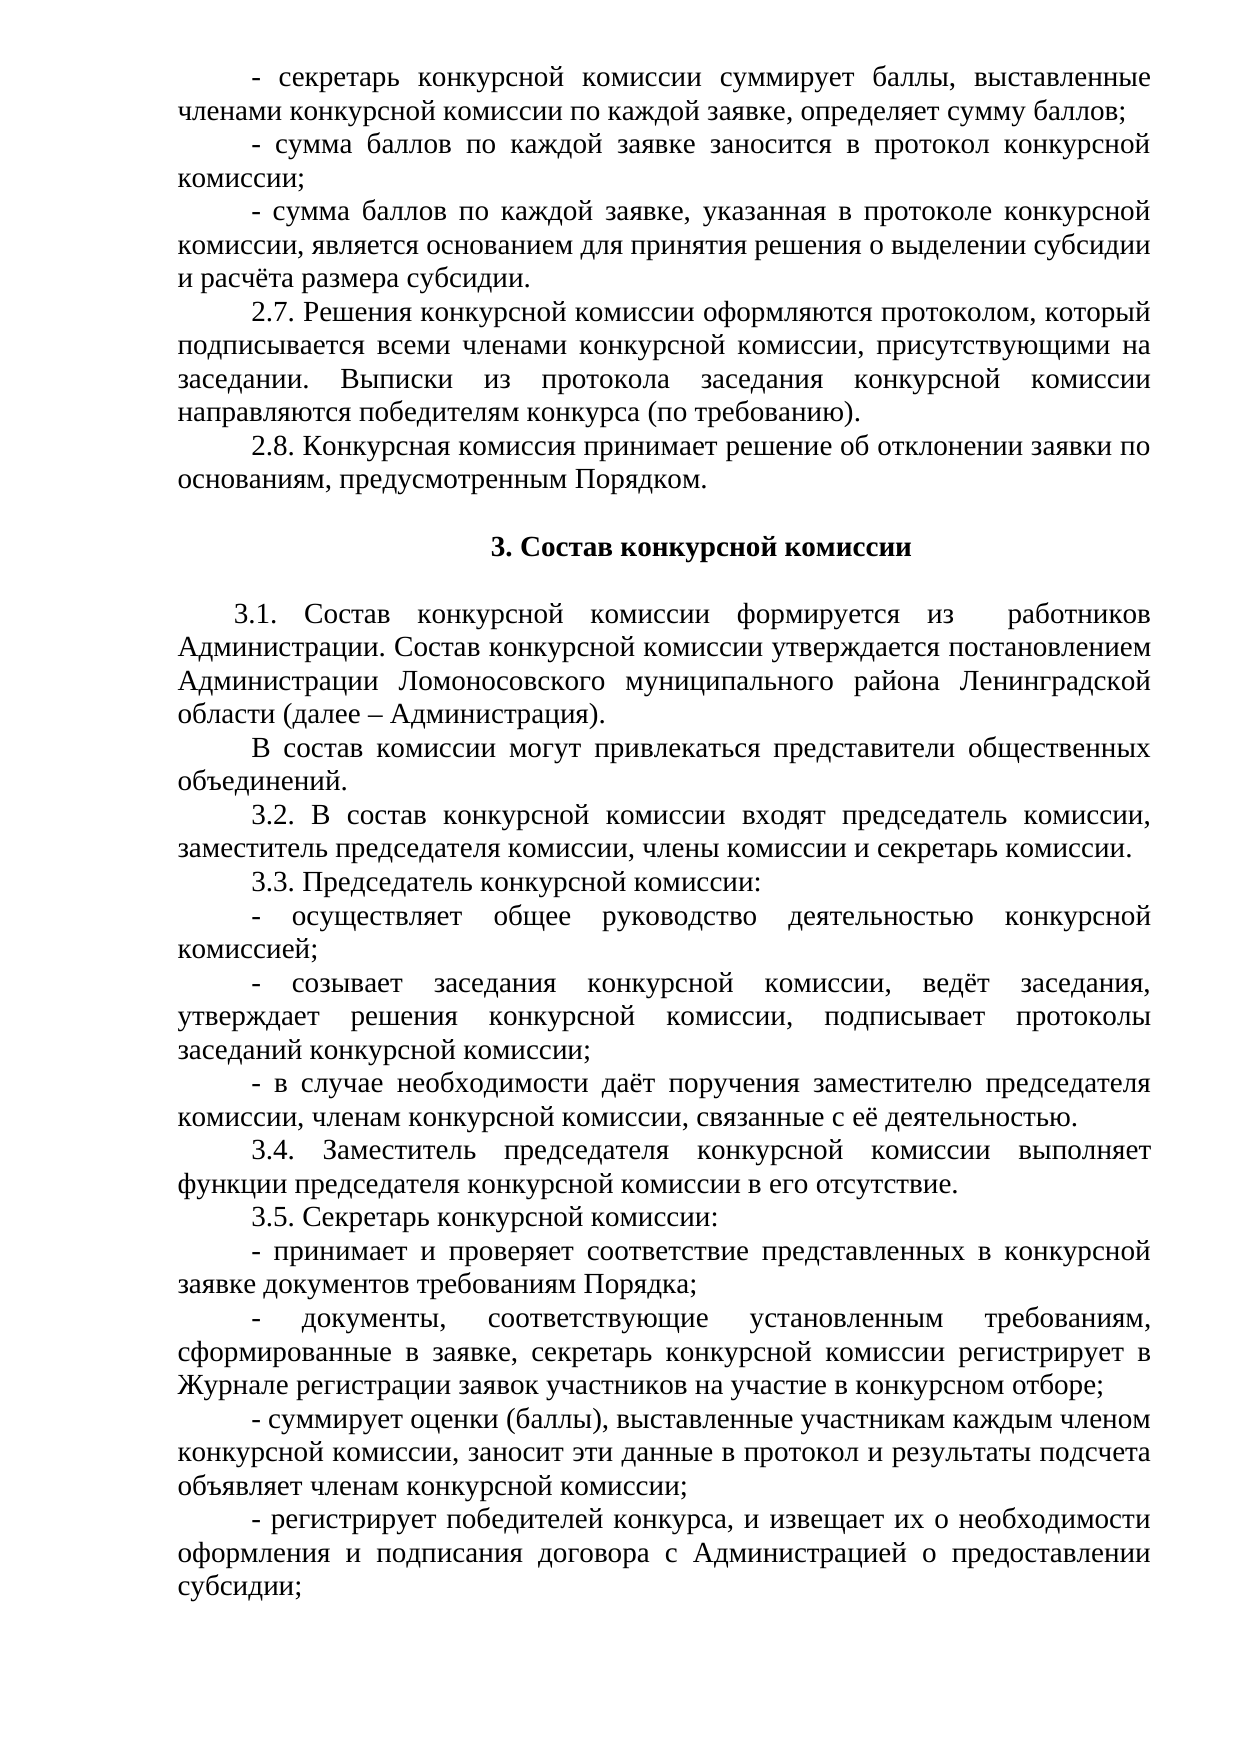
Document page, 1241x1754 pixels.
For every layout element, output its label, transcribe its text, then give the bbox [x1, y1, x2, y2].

text - регистрирует победителей конкурса, и извещает их о необходимости оформления и подписания договора с Администрацией о предоставлении субсидии; [177, 1501, 1152, 1602]
text 3.1. Состав конкурсной комиссии формируется из работников Администрации. Состав конкурсной комиссии утверждается постановлением Администрации Ломоносовского муниципального района Ленинградской области (далее – Администрация). [177, 596, 1152, 730]
text 2.7. Решения конкурсной комиссии оформляются протоколом, который подписывается всеми членами конкурсной комиссии, присутствующими на заседании. Выписки из протокола заседания конкурсной комиссии направляются победителям конкурса (по требованию). [177, 294, 1152, 428]
text - суммирует оценки (баллы), выставленные участникам каждым членом конкурсной комиссии, заносит эти данные в протокол и результаты подсчета объявляет членам конкурсной комиссии; [177, 1401, 1152, 1501]
text - сумма баллов по каждой заявке заносится в протокол конкурсной комиссии; [177, 126, 1152, 193]
text 3. Состав конкурсной комиссии [177, 529, 1152, 562]
text - секретарь конкурсной комиссии суммирует баллы, выставленные членами конкурсной комиссии по каждой заявке, определяет сумму баллов; [177, 59, 1152, 126]
text 3.5. Секретарь конкурсной комиссии: [177, 1199, 1152, 1233]
text 3.3. Председатель конкурсной комиссии: [177, 864, 1152, 898]
text - созывает заседания конкурсной комиссии, ведёт заседания, утверждает решения конкурсной комиссии, подписывает протоколы заседаний конкурсной комиссии; [177, 965, 1152, 1065]
text В состав комиссии могут привлекаться представители общественных объединений. [177, 730, 1152, 797]
text 2.8. Конкурсная комиссия принимает решение об отклонении заявки по основаниям, предусмотренным Порядком. [177, 428, 1152, 495]
text - в случае необходимости даёт поручения заместителю председателя комиссии, членам конкурсной комиссии, связанные с её деятельностью. [177, 1065, 1152, 1132]
text 3.2. В состав конкурсной комиссии входят председатель комиссии, заместитель председателя комиссии, члены комиссии и секретарь комиссии. [177, 797, 1152, 864]
text - осуществляет общее руководство деятельностью конкурсной комиссией; [177, 898, 1152, 965]
text - принимает и проверяет соответствие представленных в конкурсной заявке документов требованиям Порядка; [177, 1233, 1152, 1300]
text 3.4. Заместитель председателя конкурсной комиссии выполняет функции председателя конкурсной комиссии в его отсутствие. [177, 1132, 1152, 1199]
text - документы, соответствующие установленным требованиям, сформированные в заявке, секретарь конкурсной комиссии регистрирует в Журнале регистрации заявок участников на участие в конкурсном отборе; [177, 1300, 1152, 1401]
text - сумма баллов по каждой заявке, указанная в протоколе конкурсной комиссии, является основанием для принятия решения о выделении субсидии и расчёта размера субсидии. [177, 193, 1152, 294]
